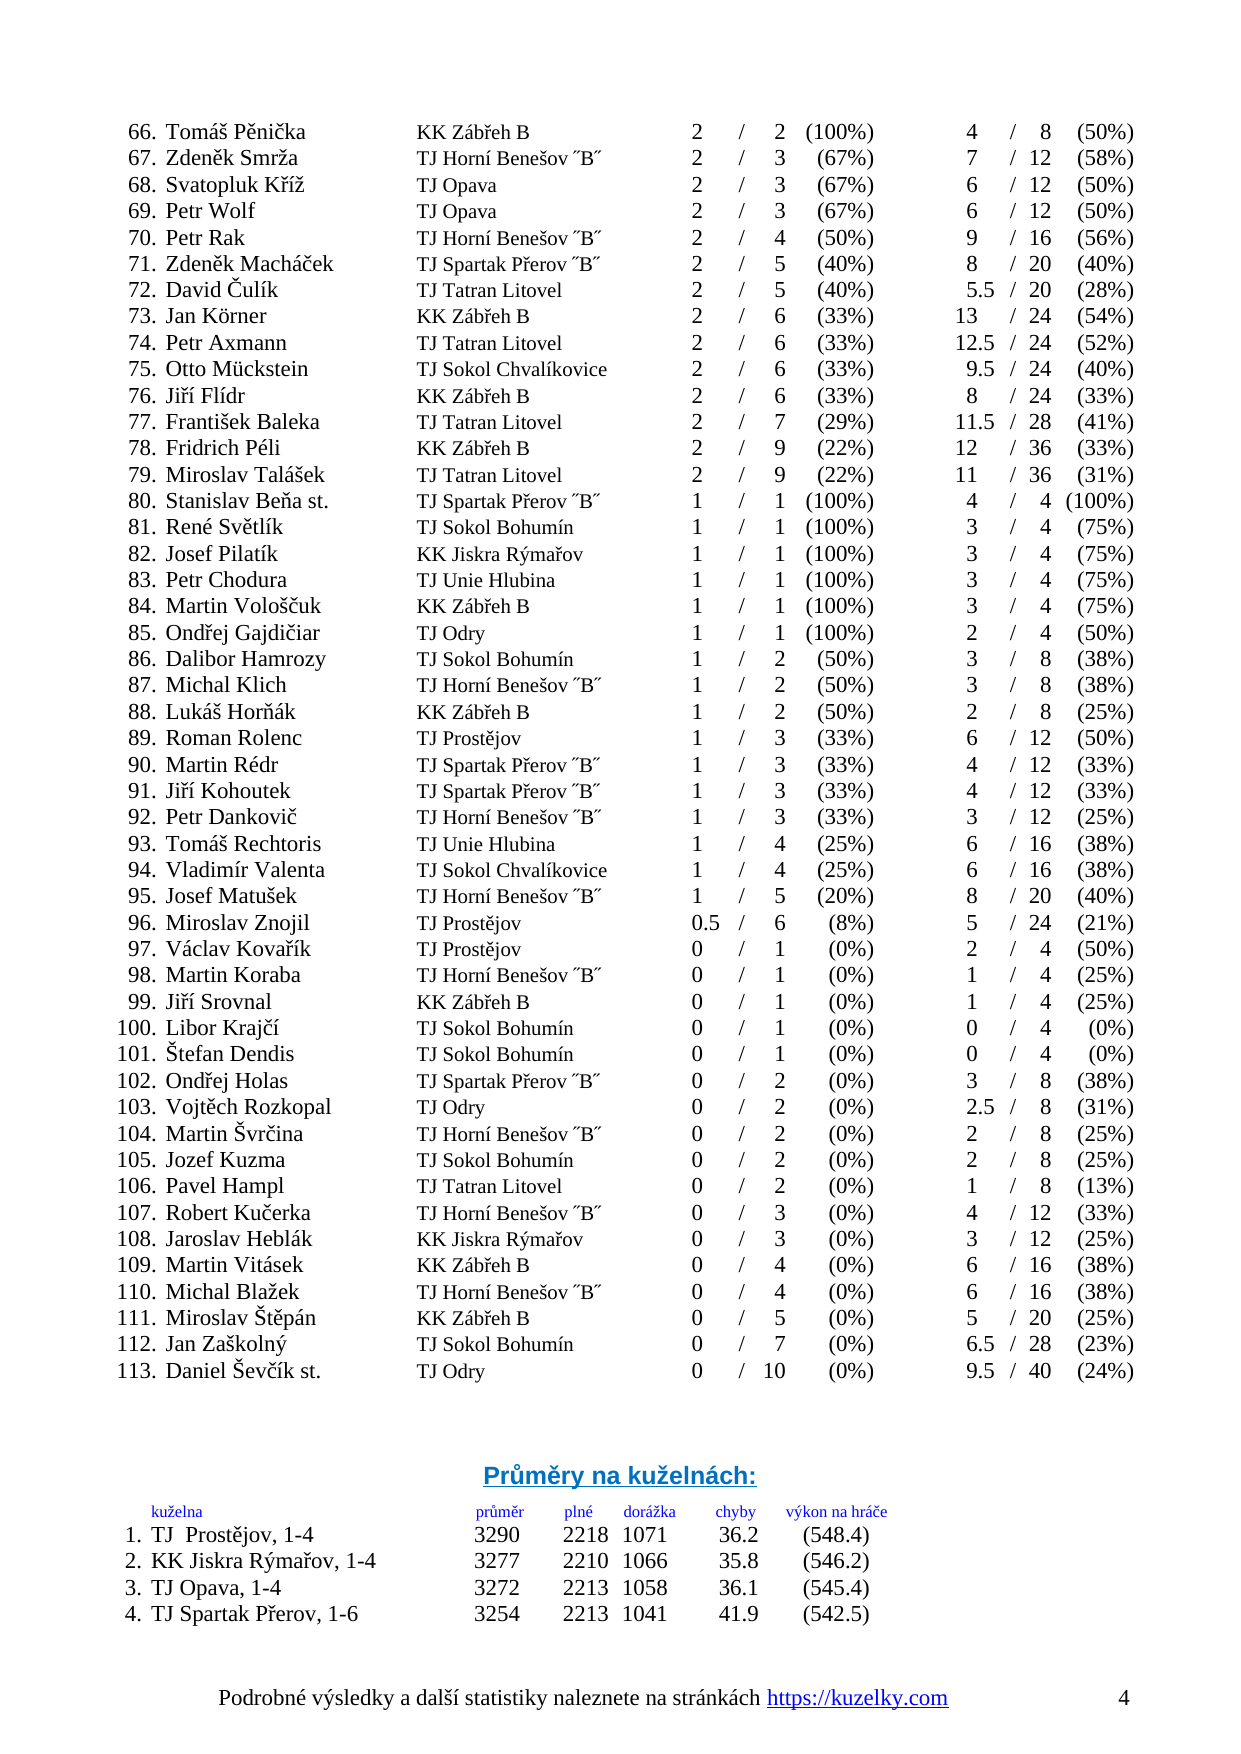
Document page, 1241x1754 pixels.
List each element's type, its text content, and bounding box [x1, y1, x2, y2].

text 75. Otto Mückstein TJ Sokol Chvalíkovice 2 / 6 (33%) 9.5 / 24 (40%) [106, 355, 1134, 382]
text 73. Jan Körner KK Zábřeh B 2 / 6 (33%) 13 / 24 (54%) [106, 303, 1134, 329]
text 107. Robert Kučerka TJ Horní Benešov ˝B˝ 0 / 3 (0%) 4 / 12 (33%) [106, 1199, 1134, 1225]
text 82. Josef Pilatík KK Jiskra Rýmařov 1 / 1 (100%) 3 / 4 (75%) [106, 540, 1134, 566]
text 76. Jiří Flídr KK Zábřeh B 2 / 6 (33%) 8 / 24 (33%) [106, 382, 1134, 408]
text 71. Zdeněk Macháček TJ Spartak Přerov ˝B˝ 2 / 5 (40%) 8 / 20 (40%) [106, 250, 1134, 276]
text 78. Fridrich Péli KK Zábřeh B 2 / 9 (22%) 12 / 36 (33%) [106, 434, 1134, 461]
text 93. Tomáš Rechtoris TJ Unie Hlubina 1 / 4 (25%) 6 / 16 (38%) [106, 830, 1134, 856]
text 112. Jan Zaškolný TJ Sokol Bohumín 0 / 7 (0%) 6.5 / 28 (23%) [106, 1330, 1134, 1357]
text 88. Lukáš Horňák KK Zábřeh B 1 / 2 (50%) 2 / 8 (25%) [106, 698, 1134, 724]
text 113. Daniel Ševčík st. TJ Odry 0 / 10 (0%) 9.5 / 40 (24%) [106, 1357, 1134, 1383]
text 69. Petr Wolf TJ Opava 2 / 3 (67%) 6 / 12 (50%) [106, 197, 1134, 223]
text 83. Petr Chodura TJ Unie Hlubina 1 / 1 (100%) 3 / 4 (75%) [106, 566, 1134, 592]
text 86. Dalibor Hamrozy TJ Sokol Bohumín 1 / 2 (50%) 3 / 8 (38%) [106, 645, 1134, 672]
text 90. Martin Rédr TJ Spartak Přerov ˝B˝ 1 / 3 (33%) 4 / 12 (33%) [106, 751, 1134, 777]
text 108. Jaroslav Heblák KK Jiskra Rýmařov 0 / 3 (0%) 3 / 12 (25%) [106, 1225, 1134, 1251]
text 77. František Baleka TJ Tatran Litovel 2 / 7 (29%) 11.5 / 28 (41%) [106, 408, 1134, 434]
text Průměry na kuželnách: [94, 1461, 1145, 1489]
text 3. TJ Opava, 1-4 3272 2213 1058 36.1 (545.4) [106, 1574, 1134, 1600]
text 96. Miroslav Znojil TJ Prostějov 0.5 / 6 (8%) 5 / 24 (21%) [106, 909, 1134, 935]
text 102. Ondřej Holas TJ Spartak Přerov ˝B˝ 0 / 2 (0%) 3 / 8 (38%) [106, 1067, 1134, 1093]
text 97. Václav Kovařík TJ Prostějov 0 / 1 (0%) 2 / 4 (50%) [106, 935, 1134, 961]
text 110. Michal Blažek TJ Horní Benešov ˝B˝ 0 / 4 (0%) 6 / 16 (38%) [106, 1278, 1134, 1304]
text 92. Petr Dankovič TJ Horní Benešov ˝B˝ 1 / 3 (33%) 3 / 12 (25%) [106, 803, 1134, 830]
text 109. Martin Vitásek KK Zábřeh B 0 / 4 (0%) 6 / 16 (38%) [106, 1251, 1134, 1278]
text 4. TJ Spartak Přerov, 1-6 3254 2213 1041 41.9 (542.5) [106, 1600, 1134, 1627]
text 1. TJ Prostějov, 1-4 3290 2218 1071 36.2 (548.4) [106, 1521, 1134, 1548]
text 74. Petr Axmann TJ Tatran Litovel 2 / 6 (33%) 12.5 / 24 (52%) [106, 329, 1134, 355]
text 67. Zdeněk Smrža TJ Horní Benešov ˝B˝ 2 / 3 (67%) 7 / 12 (58%) [106, 144, 1134, 171]
text 70. Petr Rak TJ Horní Benešov ˝B˝ 2 / 4 (50%) 9 / 16 (56%) [106, 223, 1134, 250]
text 105. Jozef Kuzma TJ Sokol Bohumín 0 / 2 (0%) 2 / 8 (25%) [106, 1146, 1134, 1172]
text 81. René Světlík TJ Sokol Bohumín 1 / 1 (100%) 3 / 4 (75%) [106, 513, 1134, 540]
text 84. Martin Vološčuk KK Zábřeh B 1 / 1 (100%) 3 / 4 (75%) [106, 592, 1134, 619]
text 104. Martin Švrčina TJ Horní Benešov ˝B˝ 0 / 2 (0%) 2 / 8 (25%) [106, 1119, 1134, 1146]
text 72. David Čulík TJ Tatran Litovel 2 / 5 (40%) 5.5 / 20 (28%) [106, 276, 1134, 303]
text 66. Tomáš Pěnička KK Zábřeh B 2 / 2 (100%) 4 / 8 (50%) [106, 118, 1134, 144]
text 106. Pavel Hampl TJ Tatran Litovel 0 / 2 (0%) 1 / 8 (13%) [106, 1172, 1134, 1199]
text 91. Jiří Kohoutek TJ Spartak Přerov ˝B˝ 1 / 3 (33%) 4 / 12 (33%) [106, 777, 1134, 803]
text 2. KK Jiskra Rýmařov, 1-4 3277 2210 1066 35.8 (546.2) [106, 1548, 1134, 1574]
text 99. Jiří Srovnal KK Zábřeh B 0 / 1 (0%) 1 / 4 (25%) [106, 988, 1134, 1014]
text 95. Josef Matušek TJ Horní Benešov ˝B˝ 1 / 5 (20%) 8 / 20 (40%) [106, 882, 1134, 909]
text 103. Vojtěch Rozkopal TJ Odry 0 / 2 (0%) 2.5 / 8 (31%) [106, 1093, 1134, 1119]
text 87. Michal Klich TJ Horní Benešov ˝B˝ 1 / 2 (50%) 3 / 8 (38%) [106, 672, 1134, 698]
text 68. Svatopluk Kříž TJ Opava 2 / 3 (67%) 6 / 12 (50%) [106, 171, 1134, 197]
text 94. Vladimír Valenta TJ Sokol Chvalíkovice 1 / 4 (25%) 6 / 16 (38%) [106, 856, 1134, 882]
text 111. Miroslav Štěpán KK Zábřeh B 0 / 5 (0%) 5 / 20 (25%) [106, 1304, 1134, 1330]
text 101. Štefan Dendis TJ Sokol Bohumín 0 / 1 (0%) 0 / 4 (0%) [106, 1041, 1134, 1067]
text 89. Roman Rolenc TJ Prostějov 1 / 3 (33%) 6 / 12 (50%) [106, 724, 1134, 751]
text 85. Ondřej Gajdičiar TJ Odry 1 / 1 (100%) 2 / 4 (50%) [106, 619, 1134, 645]
text kuželna průměr plné dorážka chyby výkon na hráče [106, 1502, 1134, 1521]
text 100. Libor Krajčí TJ Sokol Bohumín 0 / 1 (0%) 0 / 4 (0%) [106, 1014, 1134, 1041]
text 80. Stanislav Beňa st. TJ Spartak Přerov ˝B˝ 1 / 1 (100%) 4 / 4 (100%) [106, 487, 1134, 513]
text 98. Martin Koraba TJ Horní Benešov ˝B˝ 0 / 1 (0%) 1 / 4 (25%) [106, 961, 1134, 988]
text 79. Miroslav Talášek TJ Tatran Litovel 2 / 9 (22%) 11 / 36 (31%) [106, 461, 1134, 487]
